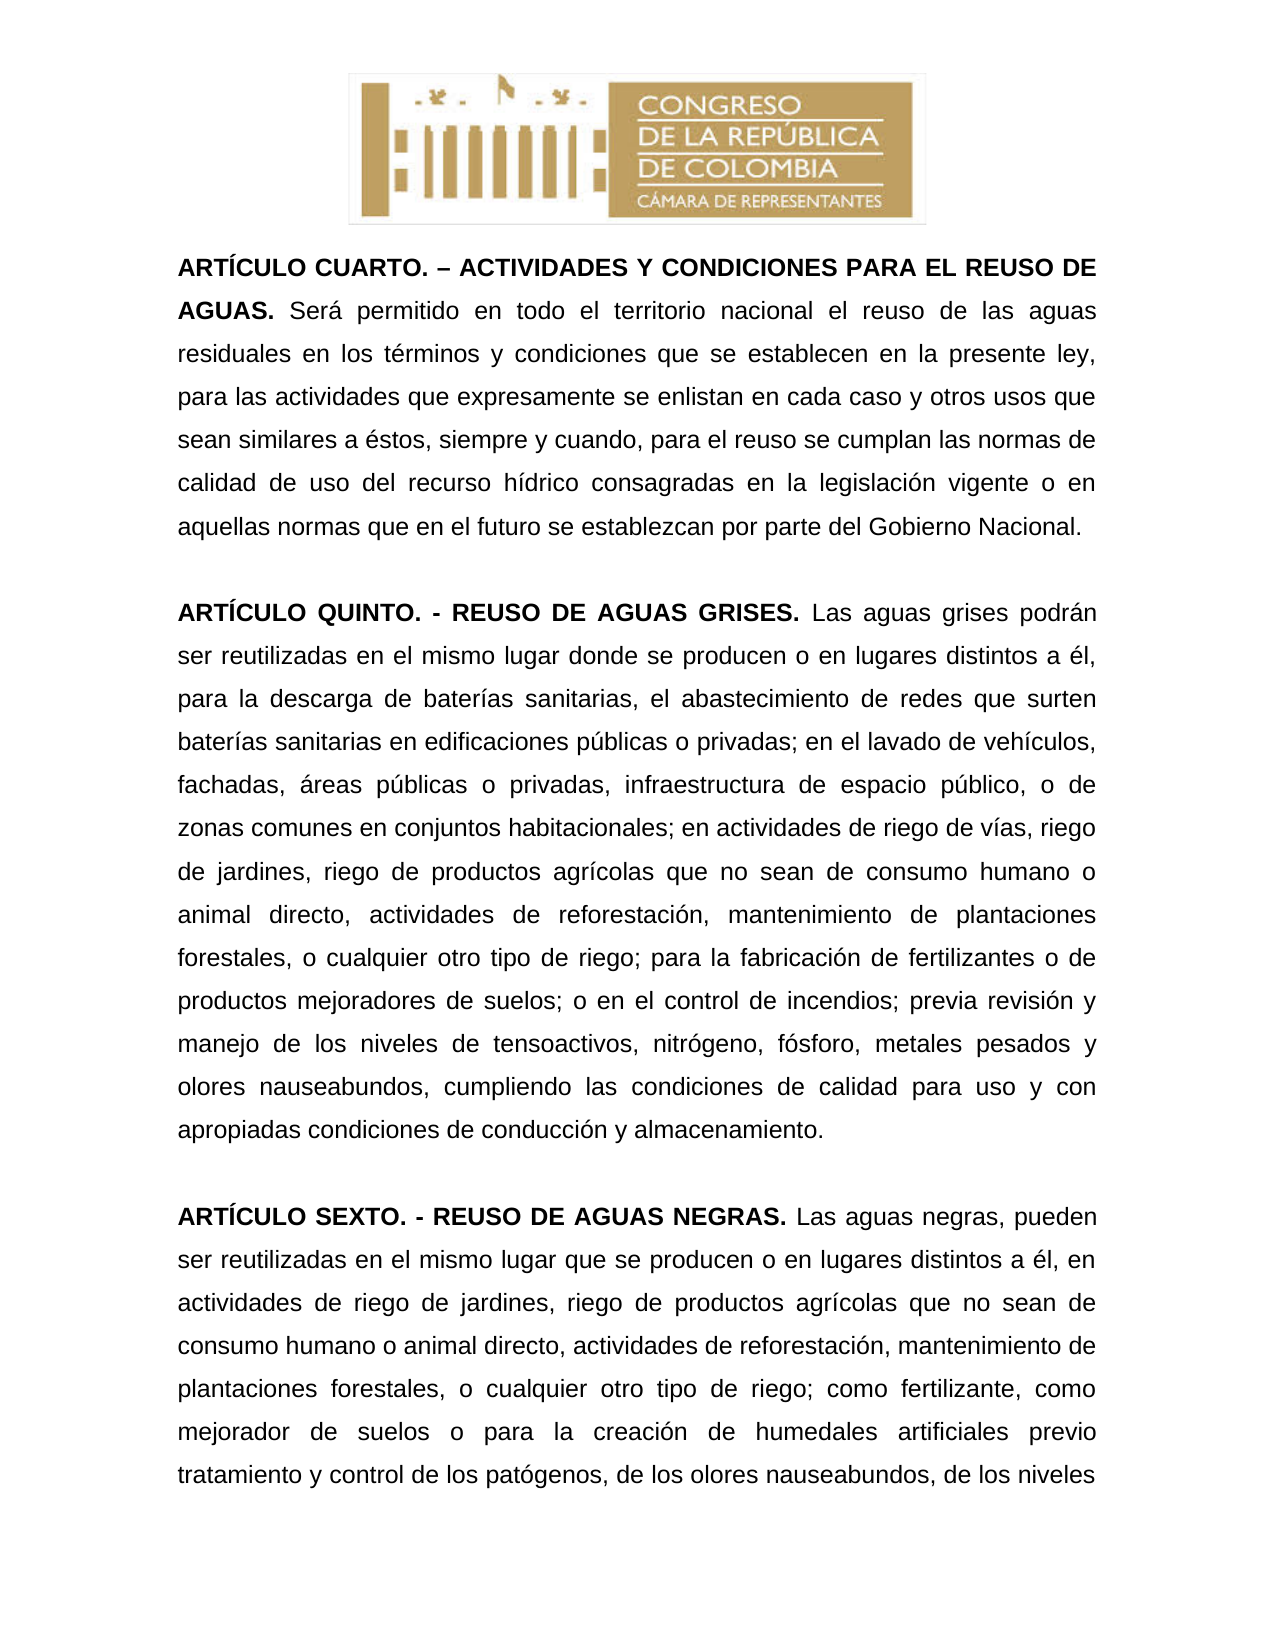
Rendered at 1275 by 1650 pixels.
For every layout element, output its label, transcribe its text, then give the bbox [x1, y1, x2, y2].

text ARTÍCULO QUINTO. - REUSO DE AGUAS GRISES. Las aguas grises podrán ser reutilizadas en el mismo lugar donde se producen o en lugares distintos a él, para la descarga de baterías sanitarias, el abastecimiento de redes que surten baterías sanitarias en edificaciones públicas o privadas; en el lavado de vehículos, fachadas, áreas públicas o privadas, infraestructura de espacio público, o de zonas comunes en conjuntos habitacionales; en actividades de riego de vías, riego de jardines, riego de productos agrícolas que no sean de consumo humano o animal directo, actividades de reforestación, mantenimiento de plantaciones forestales, o cualquier otro tipo de riego; para la fabricación de fertilizantes o de productos mejoradores de suelos; o en el control de incendios; previa revisión y manejo de los niveles de tensoactivos, nitrógeno, fósforo, metales pesados y olores nauseabundos, cumpliendo las condiciones de calidad para uso y con apropiadas condiciones de conducción y almacenamiento. [177, 598, 1098, 1144]
text ARTÍCULO CUARTO. – ACTIVIDADES Y CONDICIONES PARA EL REUSO DE AGUAS. Será permitido en todo el territorio nacional el reuso de las aguas residuales en los términos y condiciones que se establecen en la presente ley, para las actividades que expresamente se enlistan en cada caso y otros usos que sean similares a éstos, siempre y cuando, para el reuso se cumplan las normas de calidad de uso del recurso hídrico consagradas en la legislación vigente o en aquellas normas que en el futuro se establezcan por parte del Gobierno Nacional. [177, 253, 1098, 540]
picture [348, 73, 927, 225]
